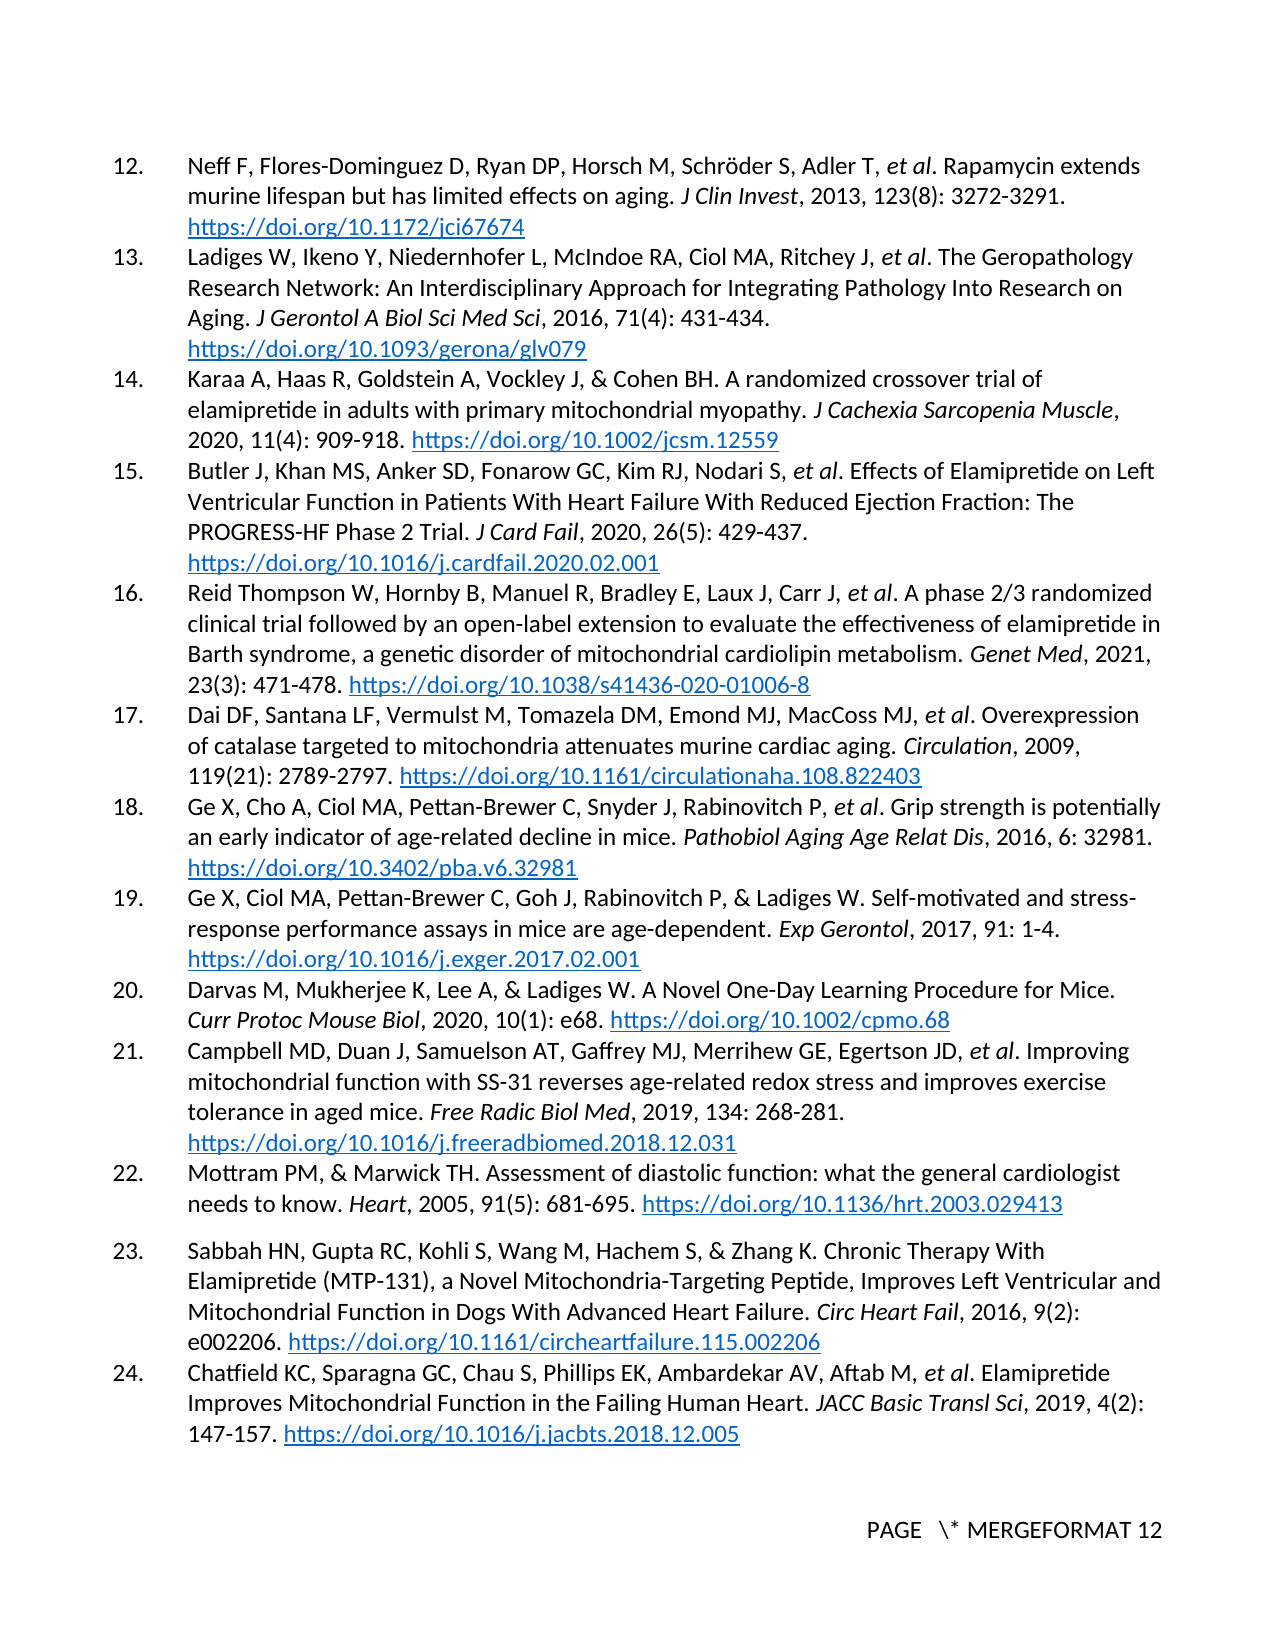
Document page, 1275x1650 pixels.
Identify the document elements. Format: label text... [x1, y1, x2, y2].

text 22. Mottram PM, & Marwick TH. Assessment of diastolic function: what the general cardiologist needs to know. Heart, 2005, 91(5): 681-695. https://doi.org/10.1136/hrt.2003.029413 [112, 1157, 1162, 1218]
text 18. Ge X, Cho A, Ciol MA, Pettan-Brewer C, Snyder J, Rabinovitch P, et al. Grip strength is potentially an early indicator of age-related decline in mice. Pathobiol Aging Age Relat Dis, 2016, 6: 32981. https://doi.org/10.3402/pba.v6.32981 [112, 791, 1162, 882]
text 21. Campbell MD, Duan J, Samuelson AT, Gaffrey MJ, Merrihew GE, Egertson JD, et al. Improving mitochondrial function with SS-31 reverses age-related redox stress and improves exercise tolerance in aged mice. Free Radic Biol Med, 2019, 134: 268-281. https://doi.org/10.1016/j.freeradbiomed.2018.12.031 [112, 1035, 1162, 1157]
text 19. Ge X, Ciol MA, Pettan-Brewer C, Goh J, Rabinovitch P, & Ladiges W. Self-motivated and stress-response performance assays in mice are age-dependent. Exp Gerontol, 2017, 91: 1-4. https://doi.org/10.1016/j.exger.2017.02.001 [112, 882, 1162, 974]
text 16. Reid Thompson W, Hornby B, Manuel R, Bradley E, Laux J, Carr J, et al. A phase 2/3 randomized clinical trial followed by an open-label extension to evaluate the effectiveness of elamipretide in Barth syndrome, a genetic disorder of mitochondrial cardiolipin metabolism. Genet Med, 2021, 23(3): 471-478. https://doi.org/10.1038/s41436-020-01006-8 [112, 577, 1162, 699]
text 20. Darvas M, Mukherjee K, Lee A, & Ladiges W. A Novel One-Day Learning Procedure for Mice. Curr Protoc Mouse Biol, 2020, 10(1): e68. https://doi.org/10.1002/cpmo.68 [112, 974, 1162, 1035]
text 13. Ladiges W, Ikeno Y, Niedernhofer L, McIndoe RA, Ciol MA, Ritchey J, et al. The Geropathology Research Network: An Interdisciplinary Approach for Integrating Pathology Into Research on Aging. J Gerontol A Biol Sci Med Sci, 2016, 71(4): 431-434. https://doi.org/10.1093/gerona/glv079 [112, 242, 1162, 364]
text 24. Chatfield KC, Sparagna GC, Chau S, Phillips EK, Ambardekar AV, Aftab M, et al. Elamipretide Improves Mitochondrial Function in the Failing Human Heart. JACC Basic Transl Sci, 2019, 4(2): 147-157. https://doi.org/10.1016/j.jacbts.2018.12.005 [112, 1357, 1162, 1448]
text 14. Karaa A, Haas R, Goldstein A, Vockley J, & Cohen BH. A randomized crossover trial of elamipretide in adults with primary mitochondrial myopathy. J Cachexia Sarcopenia Muscle, 2020, 11(4): 909-918. https://doi.org/10.1002/jcsm.12559 [112, 364, 1162, 455]
text 12. Neff F, Flores-Dominguez D, Ryan DP, Horsch M, Schröder S, Adler T, et al. Rapamycin extends murine lifespan but has limited effects on aging. J Clin Invest, 2013, 123(8): 3272-3291. https://doi.org/10.1172/jci67674 [112, 150, 1162, 242]
text 23. Sabbah HN, Gupta RC, Kohli S, Wang M, Hachem S, & Zhang K. Chronic Therapy With Elamipretide (MTP-131), a Novel Mitochondria-Targeting Peptide, Improves Left Ventricular and Mitochondrial Function in Dogs With Advanced Heart Failure. Circ Heart Fail, 2016, 9(2): e002206. https://doi.org/10.1161/circheartfailure.115.002206 [112, 1235, 1162, 1357]
text 15. Butler J, Khan MS, Anker SD, Fonarow GC, Kim RJ, Nodari S, et al. Effects of Elamipretide on Left Ventricular Function in Patients With Heart Failure With Reduced Ejection Fraction: The PROGRESS-HF Phase 2 Trial. J Card Fail, 2020, 26(5): 429-437. https://doi.org/10.1016/j.cardfail.2020.02.001 [112, 455, 1162, 577]
text 17. Dai DF, Santana LF, Vermulst M, Tomazela DM, Emond MJ, MacCoss MJ, et al. Overexpression of catalase targeted to mitochondria attenuates murine cardiac aging. Circulation, 2009, 119(21): 2789-2797. https://doi.org/10.1161/circulationaha.108.822403 [112, 699, 1162, 791]
